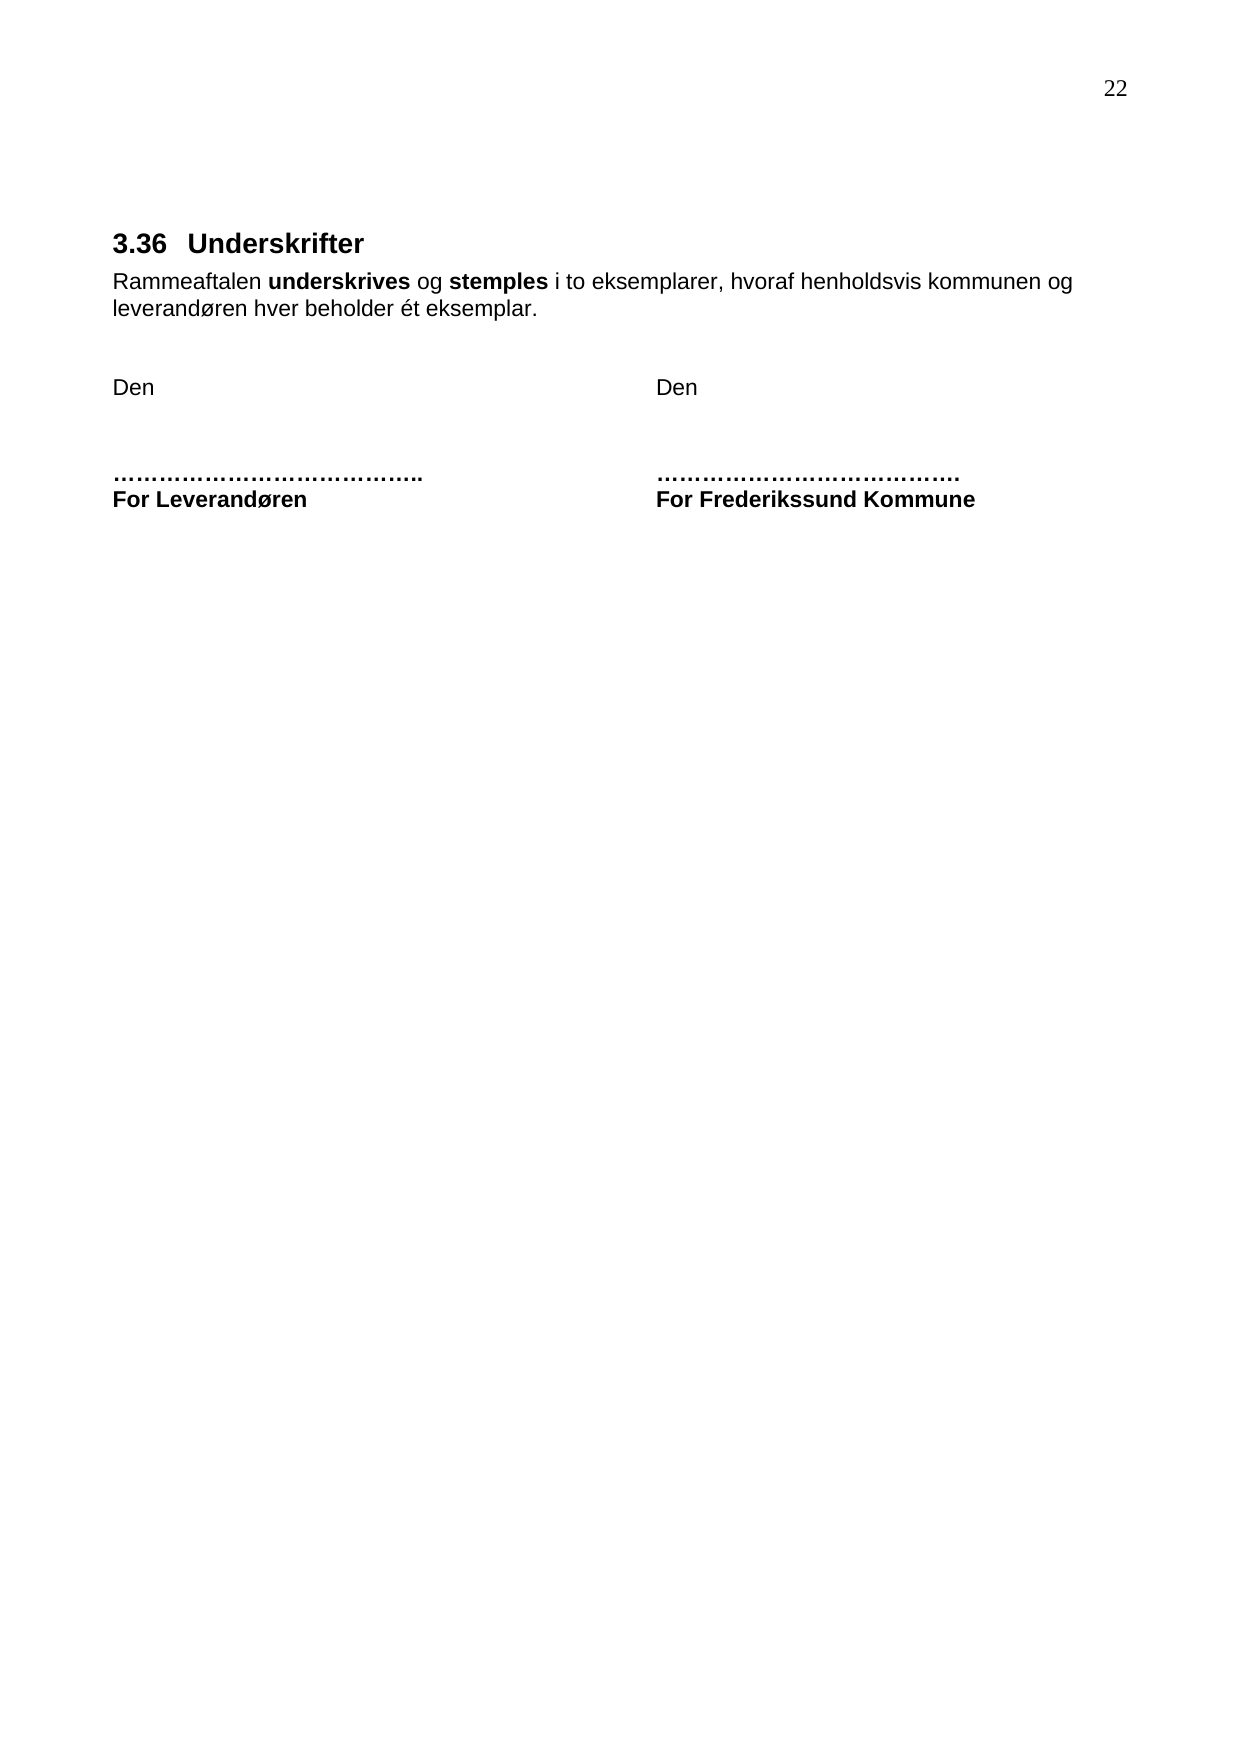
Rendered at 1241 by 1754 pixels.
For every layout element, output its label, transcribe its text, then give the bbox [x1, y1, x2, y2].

subtitle Underskrifter [112, 231, 1128, 259]
text Rammeaftalen underskrives og stemples i to eksemplarer, hvoraf henholdsvis kommunen og leverandøren hver beholder ét eksemplar. [112, 268, 1128, 321]
text ………………………………….. …………………………………. [112, 459, 1128, 486]
text For Leverandøren For Frederikssund Kommune [112, 486, 1128, 512]
subtitle Den Den [112, 372, 1128, 401]
